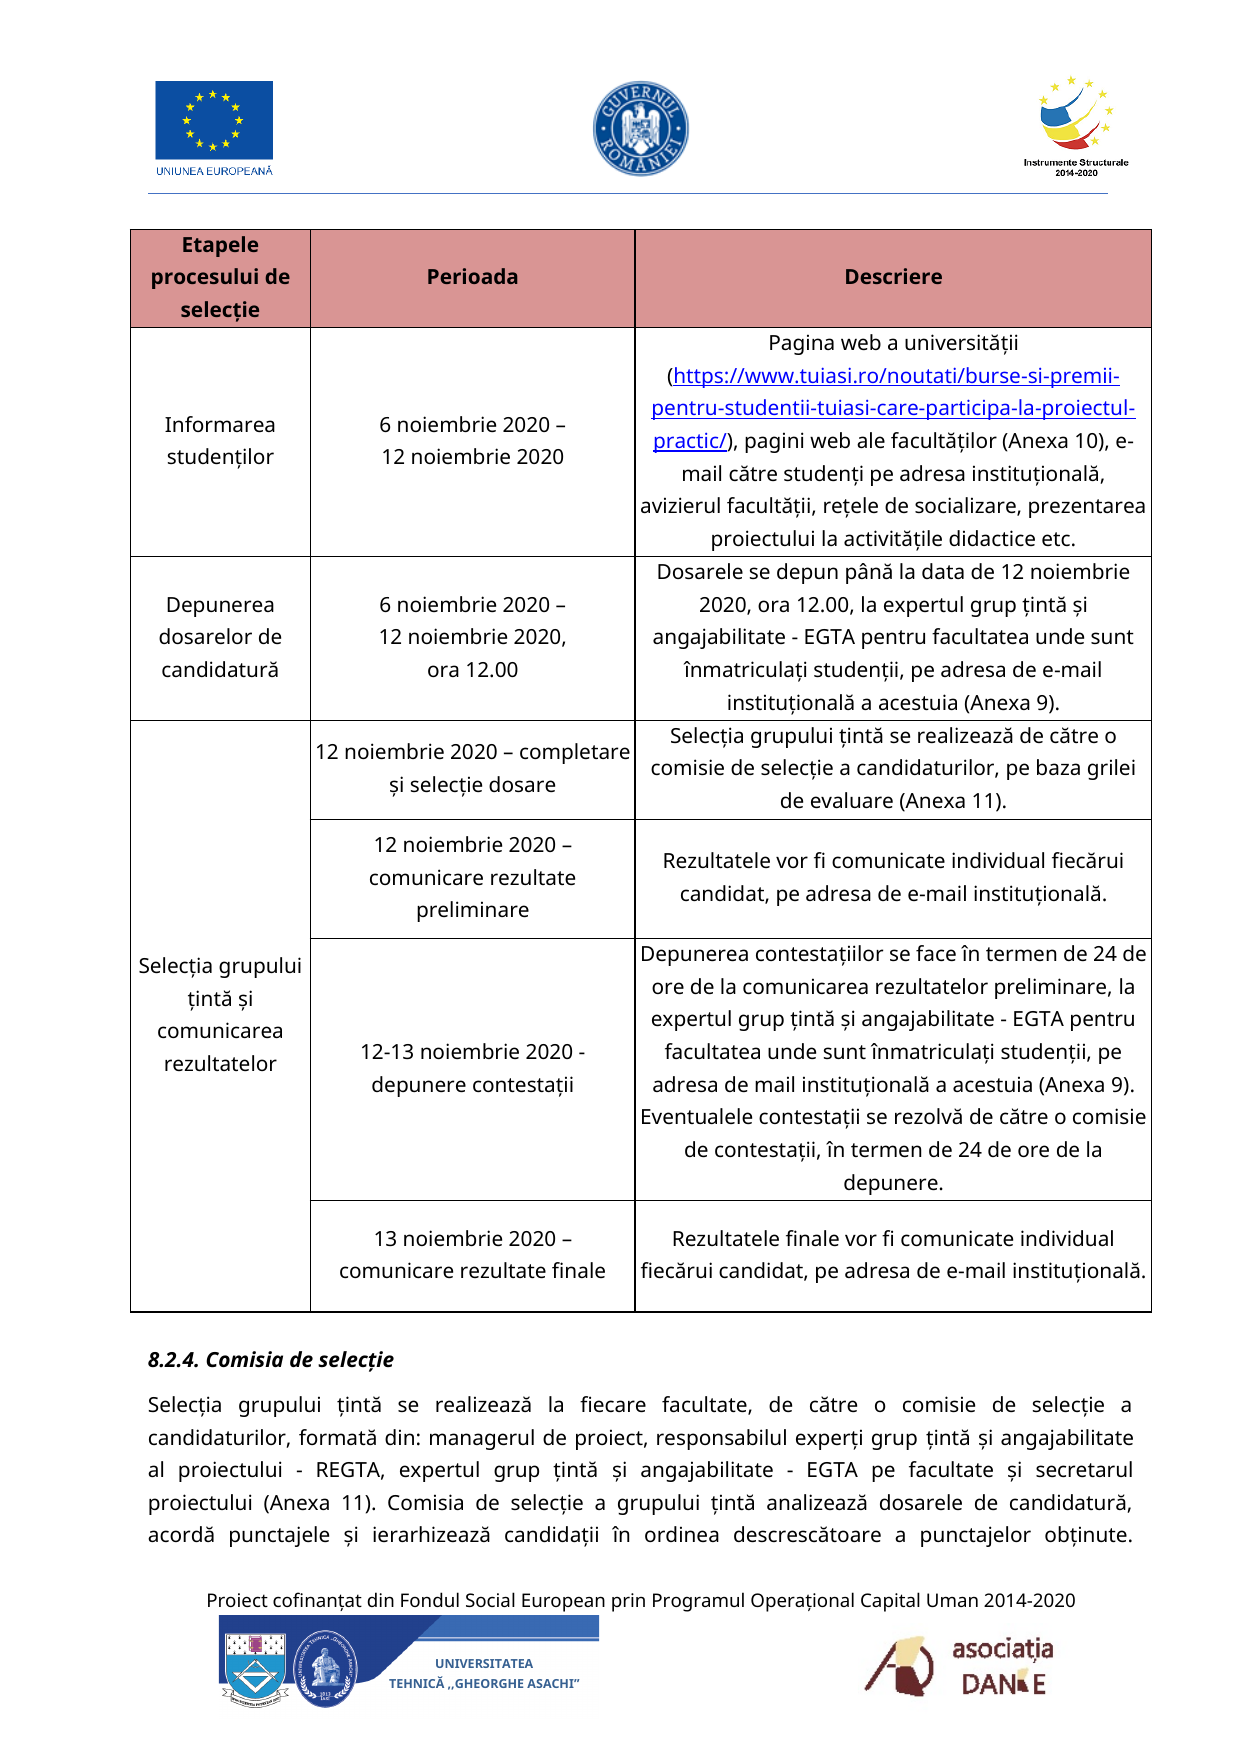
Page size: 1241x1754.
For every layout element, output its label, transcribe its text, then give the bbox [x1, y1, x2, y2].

table_cell Depunerea dosarelor de candidatură [131, 557, 310, 720]
table_cell Selecția grupului țintă și comunicarea rezultatelor [131, 721, 310, 1311]
picture [592, 80, 690, 177]
table_cell 6 noiembrie 2020 – 12 noiembrie 2020, ora 12.00 [311, 557, 634, 720]
table_header Perioada [311, 230, 634, 327]
text 8.2.4. Comisia de selecţie [148, 1345, 1134, 1373]
table_header Descriere [636, 230, 1151, 327]
table_cell Depunerea contestaţiilor se face în termen de 24 de ore de la comunicarea rezultatelor preliminare, la expertul grup țintă şi angajabilitate - EGTA pentru facultatea unde sunt înmatriculați studenții, pe adresa de mail instituţională a acestuia (Anexa 9). Eventualele contestații se rezolvă de către o comisie de contestații, în termen de 24 de ore de la depunere. [636, 939, 1151, 1200]
table_cell Pagina web a universităţii (https://www.tuiasi.ro/noutati/burse-si-premii-pentru-studentii-tuiasi-care-participa-la-proiectul-practic/), pagini web ale facultăţilor (Anexa 10), e-mail către studenți pe adresa instituțională, avizierul facultății, rețele de socializare, prezentarea proiectului la activitățile didactice etc. [636, 328, 1151, 556]
table_header Etapele procesului de selecţie [131, 230, 310, 327]
picture [1022, 73, 1129, 177]
table_cell Rezultatele finale vor fi comunicate individual fiecărui candidat, pe adresa de e-mail instituţională. [636, 1201, 1151, 1311]
picture [218, 1615, 600, 1719]
picture [857, 1623, 1074, 1722]
table_cell 12 noiembrie 2020 – comunicare rezultate preliminare [311, 820, 634, 938]
table_cell Informarea studenților [131, 328, 310, 556]
table_cell Selecția grupului țintă se realizează de către o comisie de selecție a candidaturilor, pe baza grilei de evaluare (Anexa 11). [636, 721, 1151, 818]
picture [153, 80, 274, 177]
table_cell 13 noiembrie 2020 – comunicare rezultate finale [311, 1201, 634, 1311]
table_cell Rezultatele vor fi comunicate individual fiecărui candidat, pe adresa de e-mail instituţională. [636, 820, 1151, 938]
table_cell 12 noiembrie 2020 – completare și selecţie dosare [311, 721, 634, 818]
table_cell 6 noiembrie 2020 – 12 noiembrie 2020 [311, 328, 634, 556]
table_cell Dosarele se depun până la data de 12 noiembrie 2020, ora 12.00, la expertul grup țintă şi angajabilitate - EGTA pentru facultatea unde sunt înmatriculați studenții, pe adresa de e-mail instituţională a acestuia (Anexa 9). [636, 557, 1151, 720]
table_cell 12-13 noiembrie 2020 - depunere contestații [311, 939, 634, 1200]
